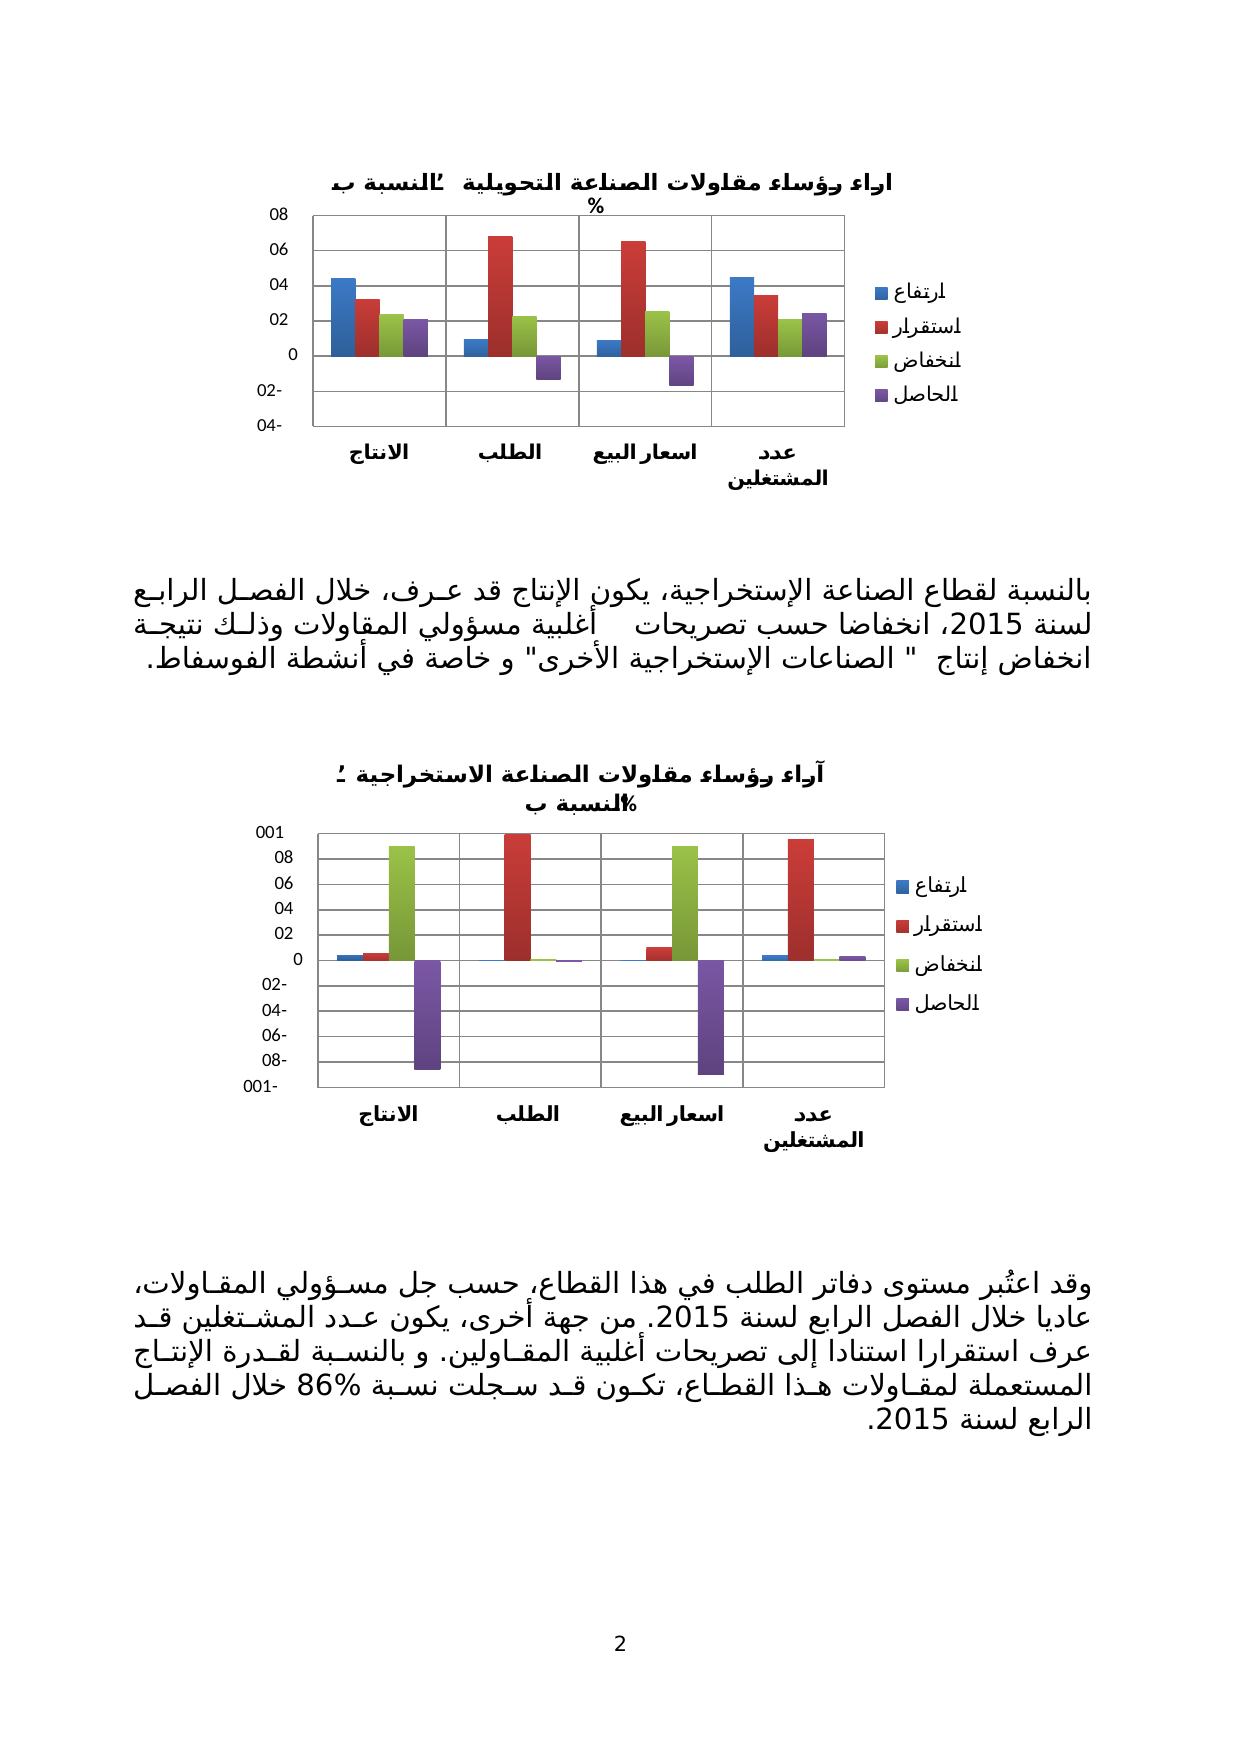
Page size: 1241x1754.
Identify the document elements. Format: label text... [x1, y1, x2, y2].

text بالنسبة لقطاع الصناعة الإستخراجية، يكون الإنتاج قد عرف، خلال الفصل الرابع لسنة 2015، انخفاضا حسب تصريحات أغلبية مسؤولي المقاولات وذلك نتيجة انخفاض إنتاج " الصناعات الإستخراجية الأخرى" و خاصة في أنشطة الفوسفاط. [133, 573, 1092, 675]
text وقد اعتُبر مستوى دفاتر الطلب في هذا القطاع، حسب جل مسؤولي المقاولات، عاديا خلال الفصل الرابع لسنة 2015. من جهة أخرى، يكون عدد المشتغلين قد عرف استقرارا استنادا إلى تصريحات أغلبية المقاولين. و بالنسبة لقدرة الإنتاج المستعملة لمقاولات هذا القطاع، تكون قد سجلت نسبة %86 خلال الفصل الرابع لسنة 2015. [133, 1267, 1092, 1436]
